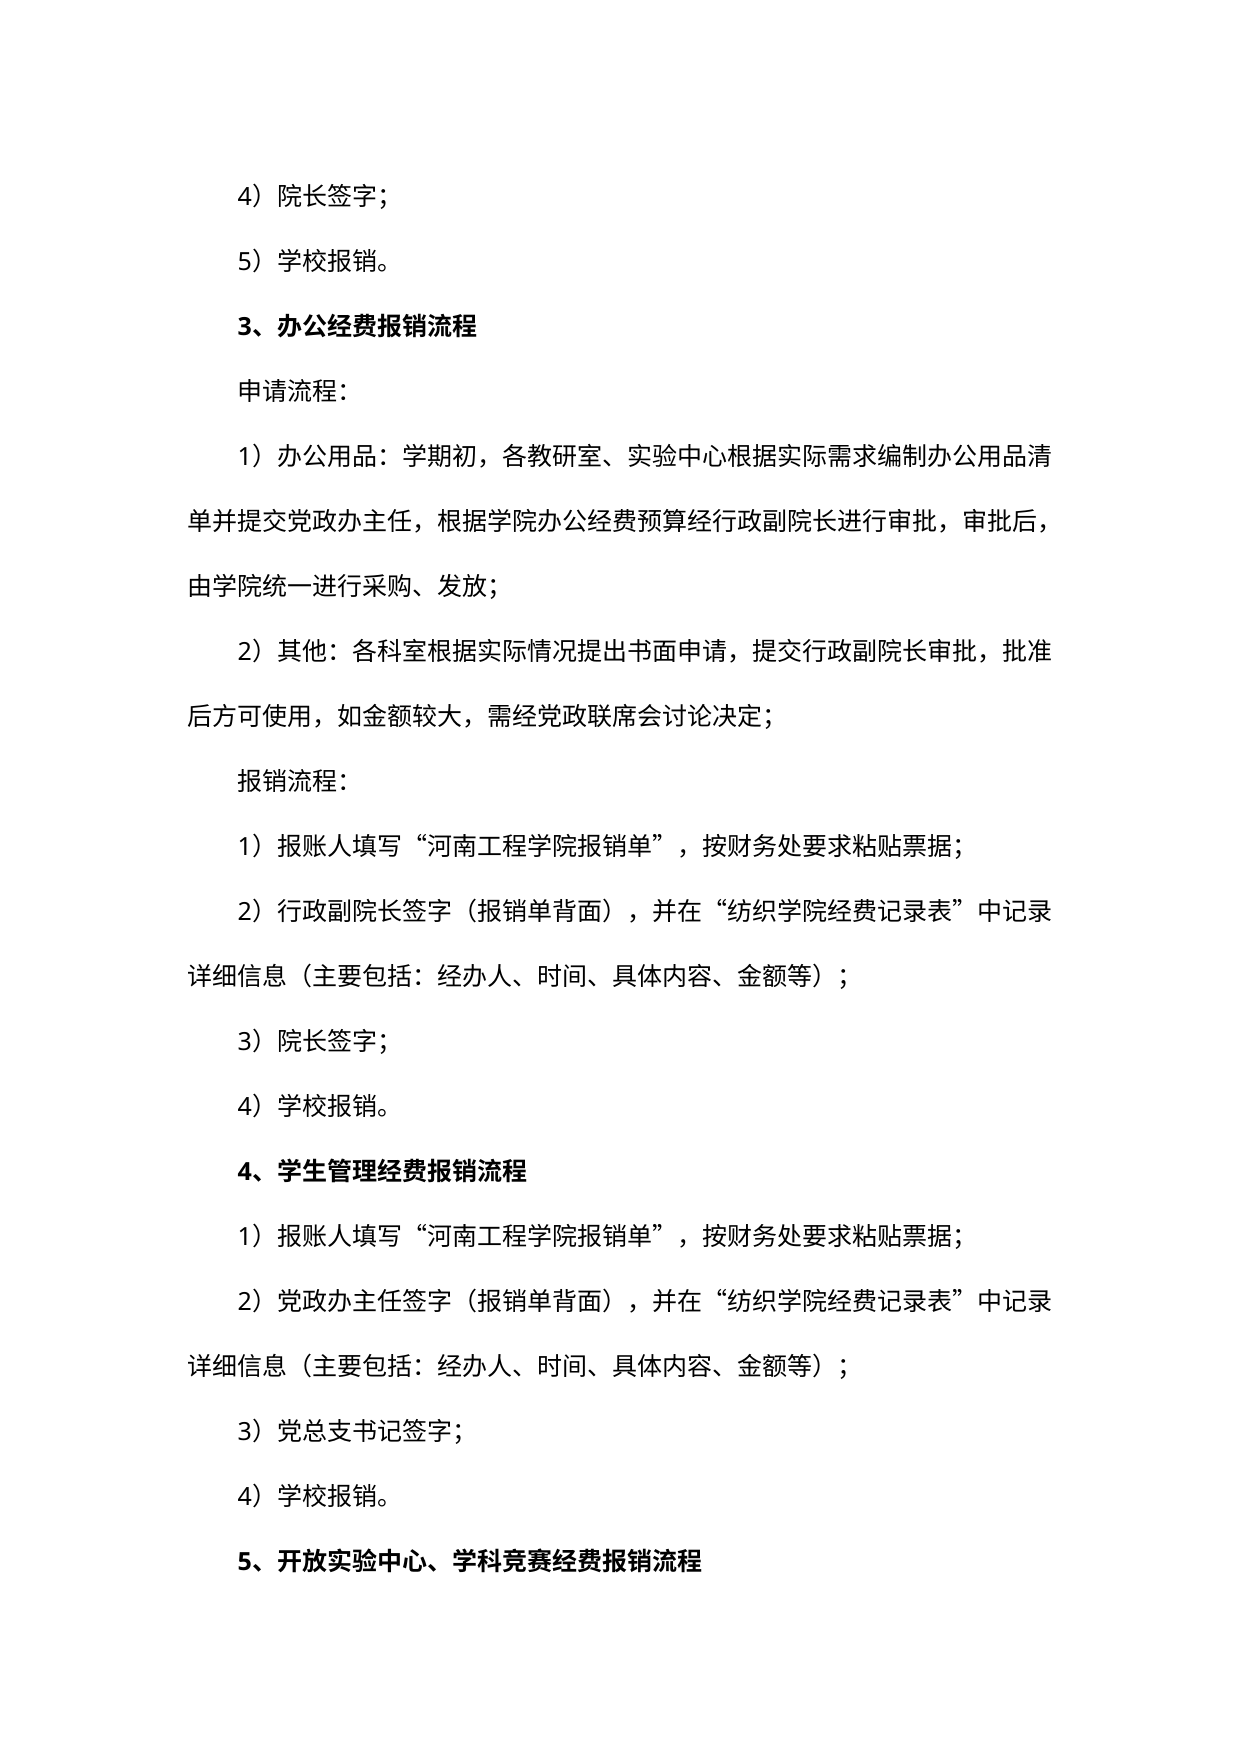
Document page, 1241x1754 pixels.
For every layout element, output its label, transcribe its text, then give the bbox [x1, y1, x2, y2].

text 4）院长签字； [187, 162, 1053, 227]
text 3、办公经费报销流程 [187, 292, 1053, 357]
text 1）报账人填写“河南工程学院报销单”，按财务处要求粘贴票据； [187, 812, 1053, 877]
text 申请流程： [187, 357, 1053, 422]
text 4）学校报销。 [187, 1072, 1053, 1137]
text 5）学校报销。 [187, 227, 1053, 292]
text 2）行政副院长签字（报销单背面），并在“纺织学院经费记录表”中记录详细信息（主要包括：经办人、时间、具体内容、金额等）； [187, 877, 1053, 1007]
text 1）报账人填写“河南工程学院报销单”，按财务处要求粘贴票据； [187, 1202, 1053, 1267]
text 3）院长签字； [187, 1007, 1053, 1072]
text 1）办公用品：学期初，各教研室、实验中心根据实际需求编制办公用品清单并提交党政办主任，根据学院办公经费预算经行政副院长进行审批，审批后，由学院统一进行采购、发放； [187, 422, 1053, 617]
text 4）学校报销。 [187, 1462, 1053, 1527]
text 2）党政办主任签字（报销单背面），并在“纺织学院经费记录表”中记录详细信息（主要包括：经办人、时间、具体内容、金额等）； [187, 1267, 1053, 1397]
text 3）党总支书记签字； [187, 1397, 1053, 1462]
text 5、开放实验中心、学科竞赛经费报销流程 [187, 1527, 1053, 1592]
text 2）其他：各科室根据实际情况提出书面申请，提交行政副院长审批，批准后方可使用，如金额较大，需经党政联席会讨论决定； [187, 617, 1053, 747]
text 4、学生管理经费报销流程 [187, 1137, 1053, 1202]
text 报销流程： [187, 747, 1053, 812]
